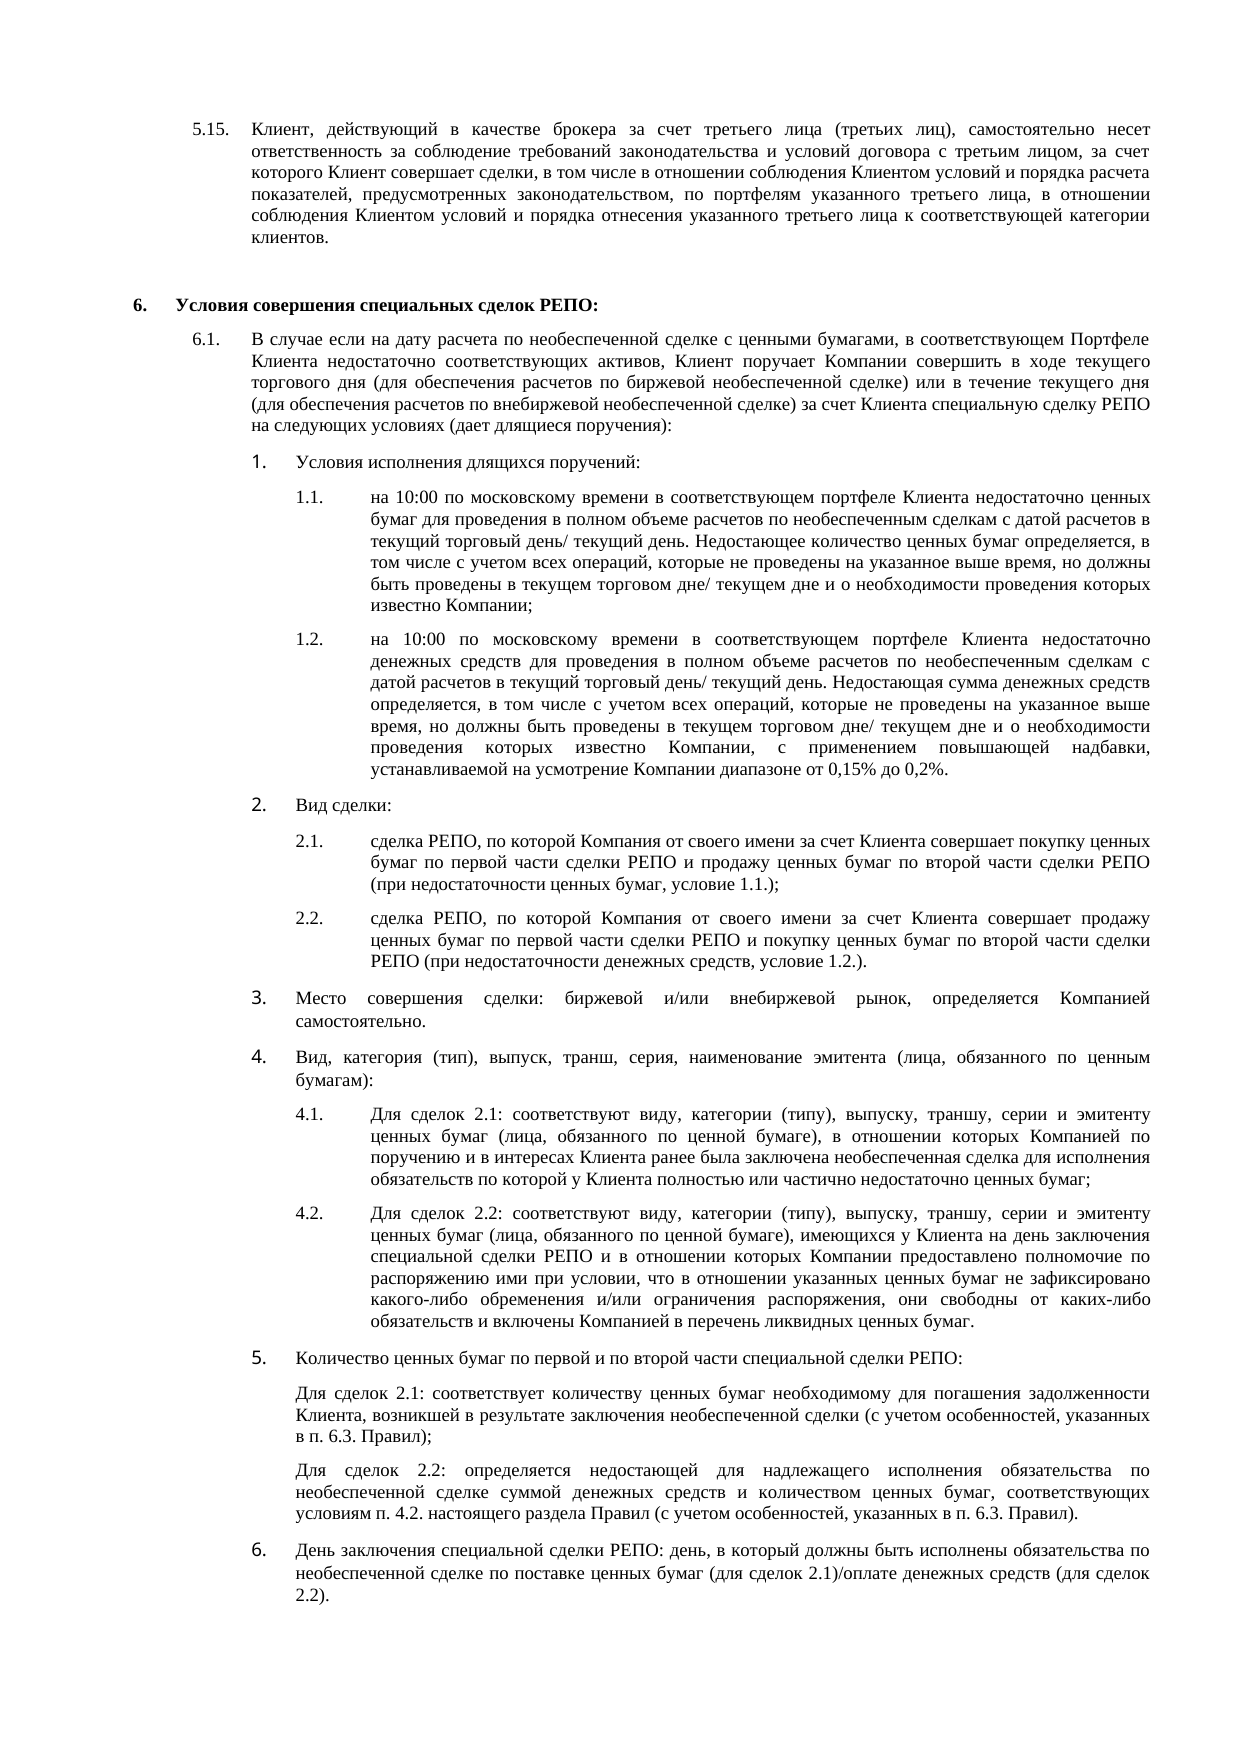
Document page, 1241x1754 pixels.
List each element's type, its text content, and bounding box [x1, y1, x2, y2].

list Клиент, действующий в качестве брокера за счет третьего лица (третьих лиц), самостоятельно несет ответственность за соблюдение требований законодательства и условий договора с третьим лицом, за счет которого Клиент совершает сделки, в том числе в отношении соблюдения Клиентом условий и порядка расчета показателей, предусмотренных законодательством, по портфелям указанного третьего лица, в отношении соблюдения Клиентом условий и порядка отнесения указанного третьего лица к соответствующей категории клиентов. [192, 118, 1152, 247]
list на 10:00 по московскому времени в соответствующем портфеле Клиента недостаточно ценных бумаг для проведения в полном объеме расчетов по необеспеченным сделкам с датой расчетов в текущий торговый день/ текущий день. Недостающее количество ценных бумаг определяется, в том числе с учетом всех операций, которые не проведены на указанное выше время, но должны быть проведены в текущем торговом дне/ текущем дне и о необходимости проведения которых известно Компании; [295, 486, 1152, 616]
list Для сделок 2.1: соответствуют виду, категории (типу), выпуску, траншу, серии и эмитенту ценных бумаг (лица, обязанного по ценной бумаге), в отношении которых Компанией по поручению и в интересах Клиента ранее была заключена необеспеченная сделка для исполнения обязательств по которой у Клиента полностью или частично недостаточно ценных бумаг; [295, 1103, 1152, 1189]
list Условия совершения специальных сделок РЕПО: [133, 294, 1152, 316]
list Для сделок 2.2: определяется недостающей для надлежащего исполнения обязательства по необеспеченной сделке суммой денежных средств и количеством ценных бумаг, соответствующих условиям п. 4.2. настоящего раздела Правил (с учетом особенностей, указанных в п. 6.3. Правил). [295, 1459, 1152, 1524]
list Условия исполнения длящихся поручений: [251, 448, 1152, 474]
list В случае если на дату расчета по необеспеченной сделке с ценными бумагами, в соответствующем Портфеле Клиента недостаточно соответствующих активов, Клиент поручает Компании совершить в ходе текущего торгового дня (для обеспечения расчетов по биржевой необеспеченной сделке) или в течение текущего дня (для обеспечения расчетов по внебиржевой необеспеченной сделке) за счет Клиента специальную сделку РЕПО на следующих условиях (дает длящиеся поручения): [192, 328, 1152, 436]
list Вид сделки: [251, 792, 1152, 817]
list Для сделок 2.2: соответствуют виду, категории (типу), выпуску, траншу, серии и эмитенту ценных бумаг (лица, обязанного по ценной бумаге), имеющихся у Клиента на день заключения специальной сделки РЕПО и в отношении которых Компании предоставлено полномочие по распоряжению ими при условии, что в отношении указанных ценных бумаг не зафиксировано какого-либо обременения и/или ограничения распоряжения, они свободны от каких-либо обязательств и включены Компанией в перечень ликвидных ценных бумаг. [295, 1202, 1152, 1331]
list сделка РЕПО, по которой Компания от своего имени за счет Клиента совершает покупку ценных бумаг по первой части сделки РЕПО и продажу ценных бумаг по второй части сделки РЕПО (при недостаточности ценных бумаг, условие 1.1.); [295, 830, 1152, 894]
list на 10:00 по московскому времени в соответствующем портфеле Клиента недостаточно денежных средств для проведения в полном объеме расчетов по необеспеченным сделкам с датой расчетов в текущий торговый день/ текущий день. Недостающая сумма денежных средств определяется, в том числе с учетом всех операций, которые не проведены на указанное выше время, но должны быть проведены в текущем торговом дне/ текущем дне и о необходимости проведения которых известно Компании, с применением повышающей надбавки, устанавливаемой на усмотрение Компании диапазоне от 0,15% до 0,2%. [295, 628, 1152, 779]
list День заключения специальной сделки РЕПО: день, в который должны быть исполнены обязательства по необеспеченной сделке по поставке ценных бумаг (для сделок 2.1)/оплате денежных средств (для сделок 2.2). [251, 1536, 1152, 1605]
list Вид, категория (тип), выпуск, транш, серия, наименование эмитента (лица, обязанного по ценным бумагам): [251, 1044, 1152, 1091]
list Количество ценных бумаг по первой и по второй части специальной сделки РЕПО: [251, 1344, 1152, 1369]
list Для сделок 2.1: соответствует количеству ценных бумаг необходимому для погашения задолженности Клиента, возникшей в результате заключения необеспеченной сделки (с учетом особенностей, указанных в п. 6.3. Правил); [295, 1382, 1152, 1447]
list сделка РЕПО, по которой Компания от своего имени за счет Клиента совершает продажу ценных бумаг по первой части сделки РЕПО и покупку ценных бумаг по второй части сделки РЕПО (при недостаточности денежных средств, условие 1.2.). [295, 907, 1152, 972]
list Место совершения сделки: биржевой и/или внебиржевой рынок, определяется Компанией самостоятельно. [251, 984, 1152, 1031]
